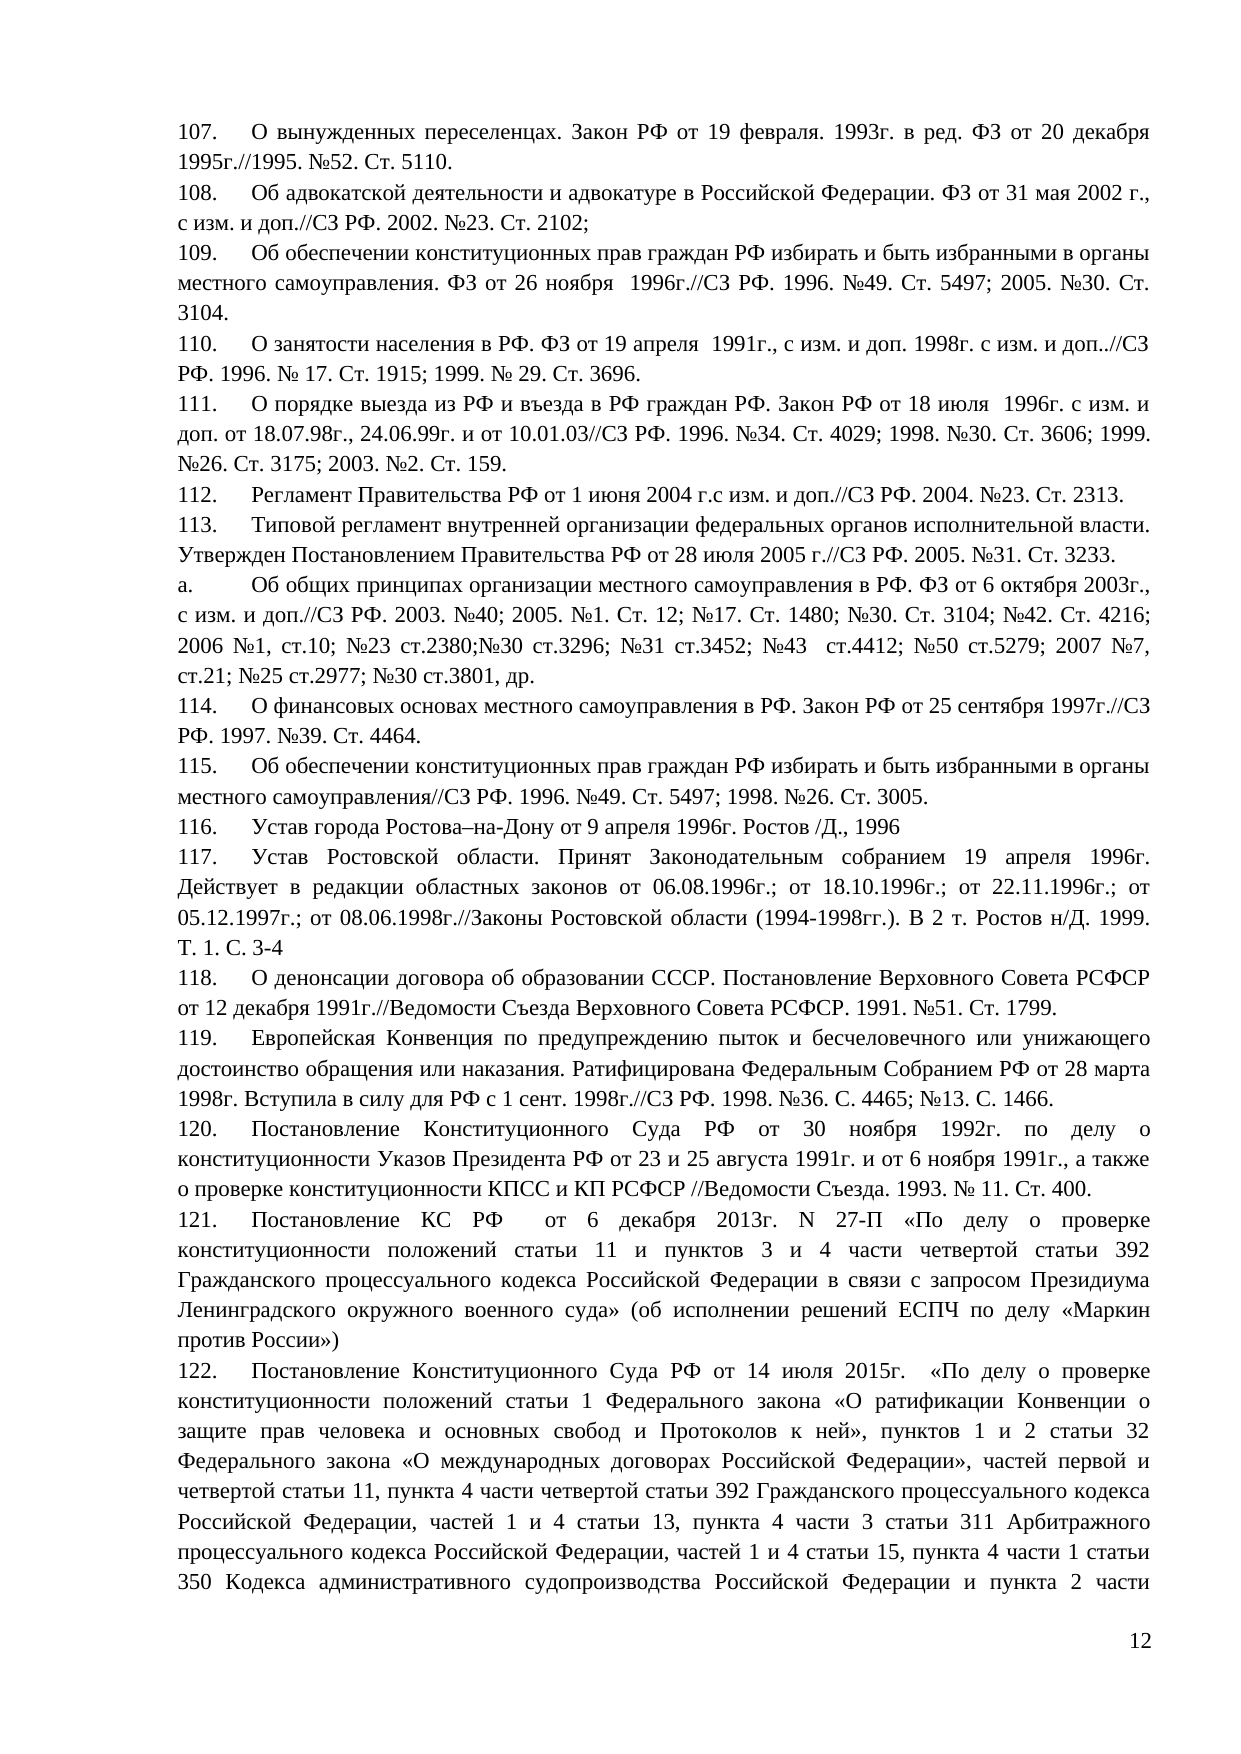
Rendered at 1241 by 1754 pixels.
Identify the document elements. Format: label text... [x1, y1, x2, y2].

text 109. Об обеспечении конституционных прав граждан РФ избирать и быть избранными в органы местного самоуправления. ФЗ от 26 ноября 1996г.//СЗ РФ. 1996. №49. Ст. 5497; 2005. №30. Ст. 3104. [177, 239, 1152, 326]
text 112. Регламент Правительства РФ от 1 июня 2004 г.с изм. и доп.//СЗ РФ. 2004. №23. Ст. 2313. [177, 481, 1152, 507]
text 121. Постановление КС РФ от 6 декабря 2013г. N 27-П «По делу о проверке конституционности положений статьи 11 и пунктов 3 и 4 части четвертой статьи 392 Гражданского процессуального кодекса Российской Федерации в связи с запросом Президиума Ленинградского окружного военного суда» (об исполнении решений ЕСПЧ по делу «Маркин против России») [177, 1206, 1152, 1353]
text 107. О вынужденных переселенцах. Закон РФ от 19 февраля. 1993г. в ред. ФЗ от 20 декабря 1995г.//1995. №52. Ст. 5110. [177, 118, 1152, 175]
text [177, 1357, 1152, 1594]
text a. Об общих принципах организации местного самоуправления в РФ. ФЗ от 6 октября 2003г., с изм. и доп.//СЗ РФ. 2003. №40; 2005. №1. Ст. 12; №17. Ст. 1480; №30. Ст. 3104; №42. Ст. 4216; 2006 №1, ст.10; №23 ст.2380;№30 ст.3296; №31 ст.3452; №43 ст.4412; №50 ст.5279; 2007 №7, ст.21; №25 ст.2977; №30 ст.3801, др. [177, 571, 1152, 688]
text 119. Европейская Конвенция по предупреждению пыток и бесчеловечного или унижающего достоинство обращения или наказания. Ратифицирована Федеральным Собранием РФ от 28 марта 1998г. Вступила в силу для РФ с 1 сент. 1998г.//СЗ РФ. 1998. №36. С. 4465; №13. С. 1466. [177, 1024, 1152, 1111]
text 111. О порядке выезда из РФ и въезда в РФ граждан РФ. Закон РФ от 18 июля 1996г. с изм. и доп. от 18.07.98г., 24.06.99г. и от 10.01.03//СЗ РФ. 1996. №34. Ст. 4029; 1998. №30. Ст. 3606; 1999. №26. Ст. 3175; 2003. №2. Ст. 159. [177, 390, 1152, 477]
text 120. Постановление Конституционного Суда РФ от 30 ноября 1992г. по делу о конституционности Указов Президента РФ от 23 и 25 августа 1991г. и от 6 ноября 1991г., а также о проверке конституционности КПСС и КП РСФСР //Ведомости Съезда. 1993. № 11. Ст. 400. [177, 1115, 1152, 1202]
text 116. Устав города Ростова–на-Дону от 9 апреля 1996г. Ростов /Д., 1996 [177, 813, 1152, 839]
text 118. О денонсации договора об образовании СССР. Постановление Верховного Совета РСФСР от 12 декабря 1991г.//Ведомости Съезда Верховного Совета РСФСР. 1991. №51. Ст. 1799. [177, 964, 1152, 1021]
text 115. Об обеспечении конституционных прав граждан РФ избирать и быть избранными в органы местного самоуправления//СЗ РФ. 1996. №49. Ст. 5497; 1998. №26. Ст. 3005. [177, 752, 1152, 809]
text 117. Устав Ростовской области. Принят Законодательным собранием 19 апреля 1996г. Действует в редакции областных законов от 06.08.1996г.; от 18.10.1996г.; от 22.11.1996г.; от 05.12.1997г.; от 08.06.1998г.//Законы Ростовской области (1994-1998гг.). В 2 т. Ростов н/Д. 1999. Т. 1. С. 3-4 [177, 843, 1152, 960]
text 108. Об адвокатской деятельности и адвокатуре в Российской Федерации. ФЗ от 31 мая 2002 г., с изм. и доп.//СЗ РФ. 2002. №23. Ст. 2102; [177, 178, 1152, 235]
text 114. О финансовых основах местного самоуправления в РФ. Закон РФ от 25 сентября 1997г.//СЗ РФ. 1997. №39. Ст. 4464. [177, 692, 1152, 749]
text 110. О занятости населения в РФ. ФЗ от 19 апреля 1991г., с изм. и доп. 1998г. с изм. и доп..//СЗ РФ. 1996. № 17. Ст. 1915; 1999. № 29. Ст. 3696. [177, 329, 1152, 386]
text 113. Типовой регламент внутренней организации федеральных органов исполнительной власти. Утвержден Постановлением Правительства РФ от 28 июля 2005 г.//СЗ РФ. 2005. №31. Ст. 3233. [177, 511, 1152, 567]
